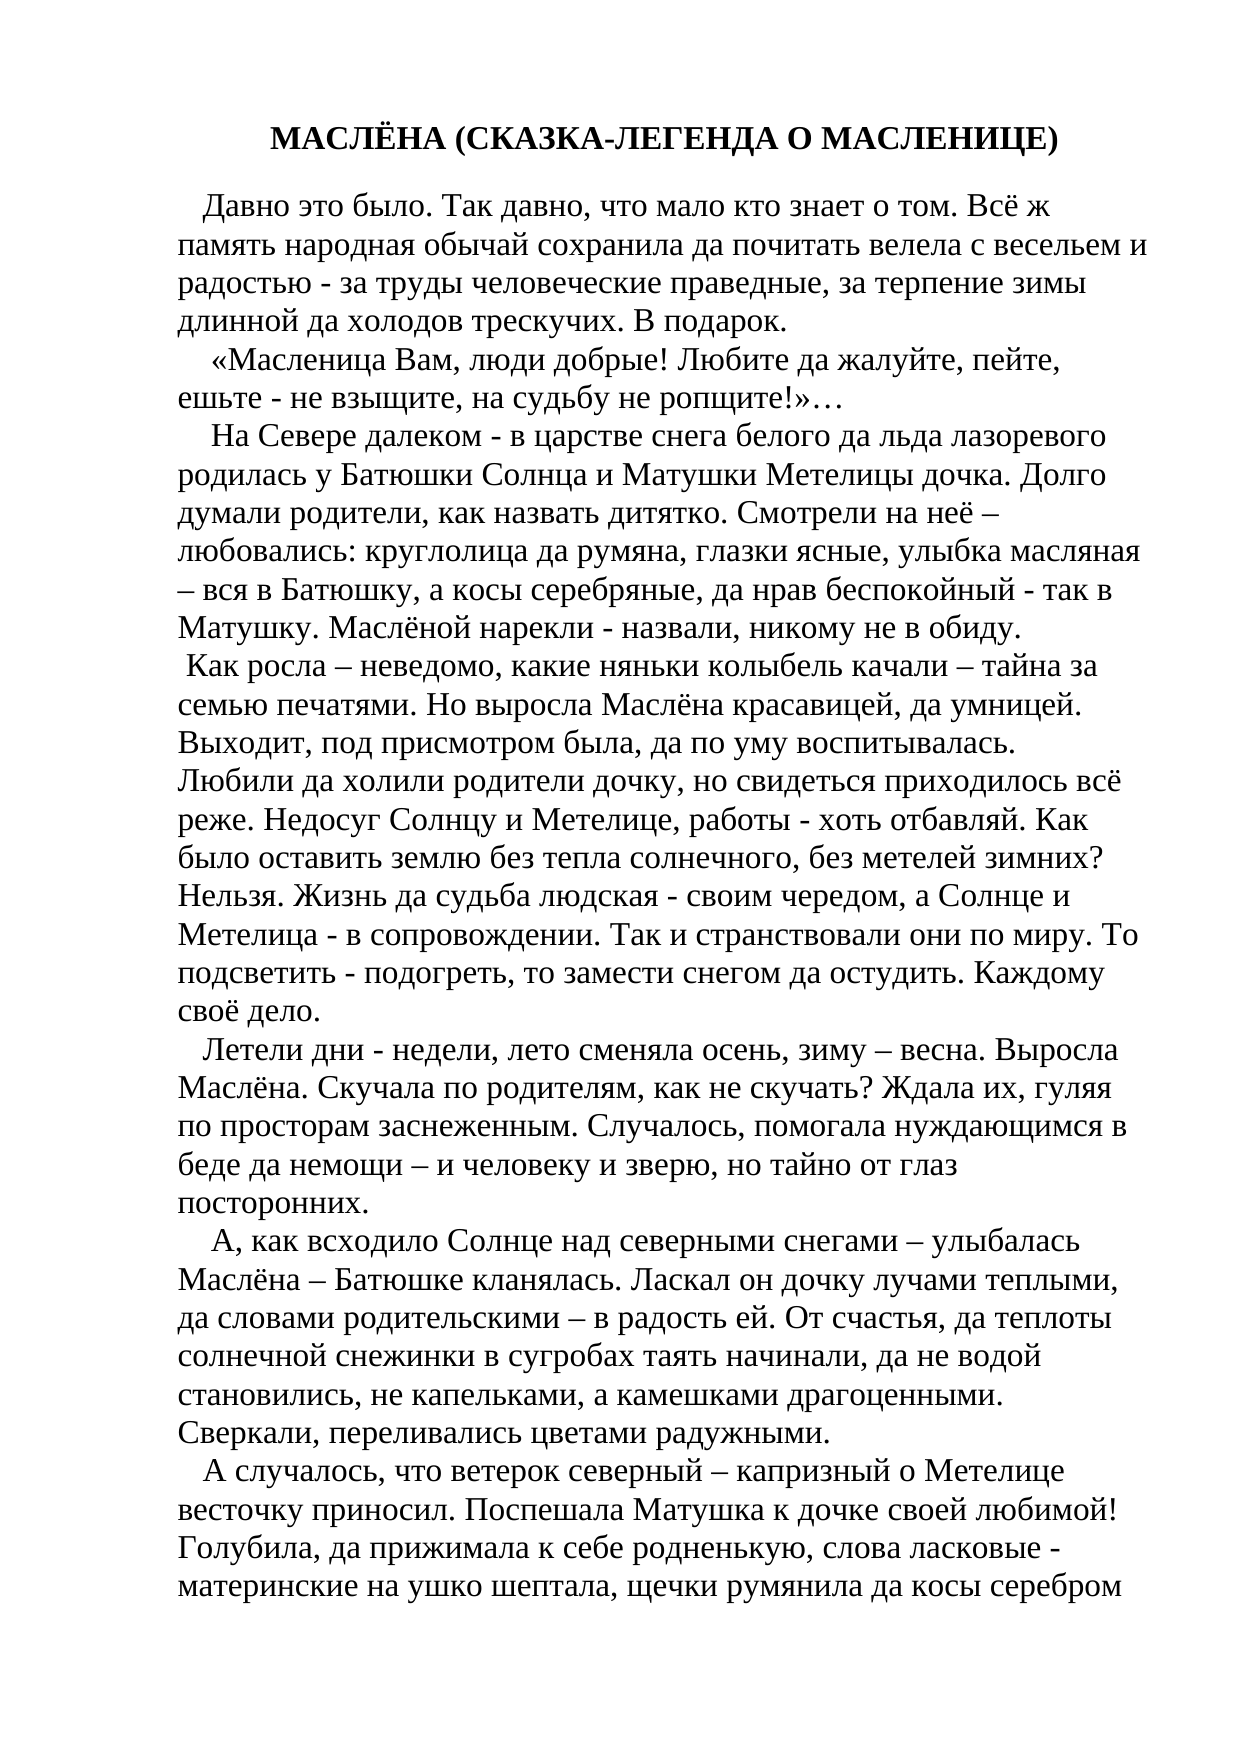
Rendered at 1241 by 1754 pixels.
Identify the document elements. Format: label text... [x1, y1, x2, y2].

text МАСЛЁНА (СКАЗКА-ЛЕГЕНДА О МАСЛЕНИЦЕ) [177, 118, 1152, 156]
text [177, 186, 1152, 1604]
